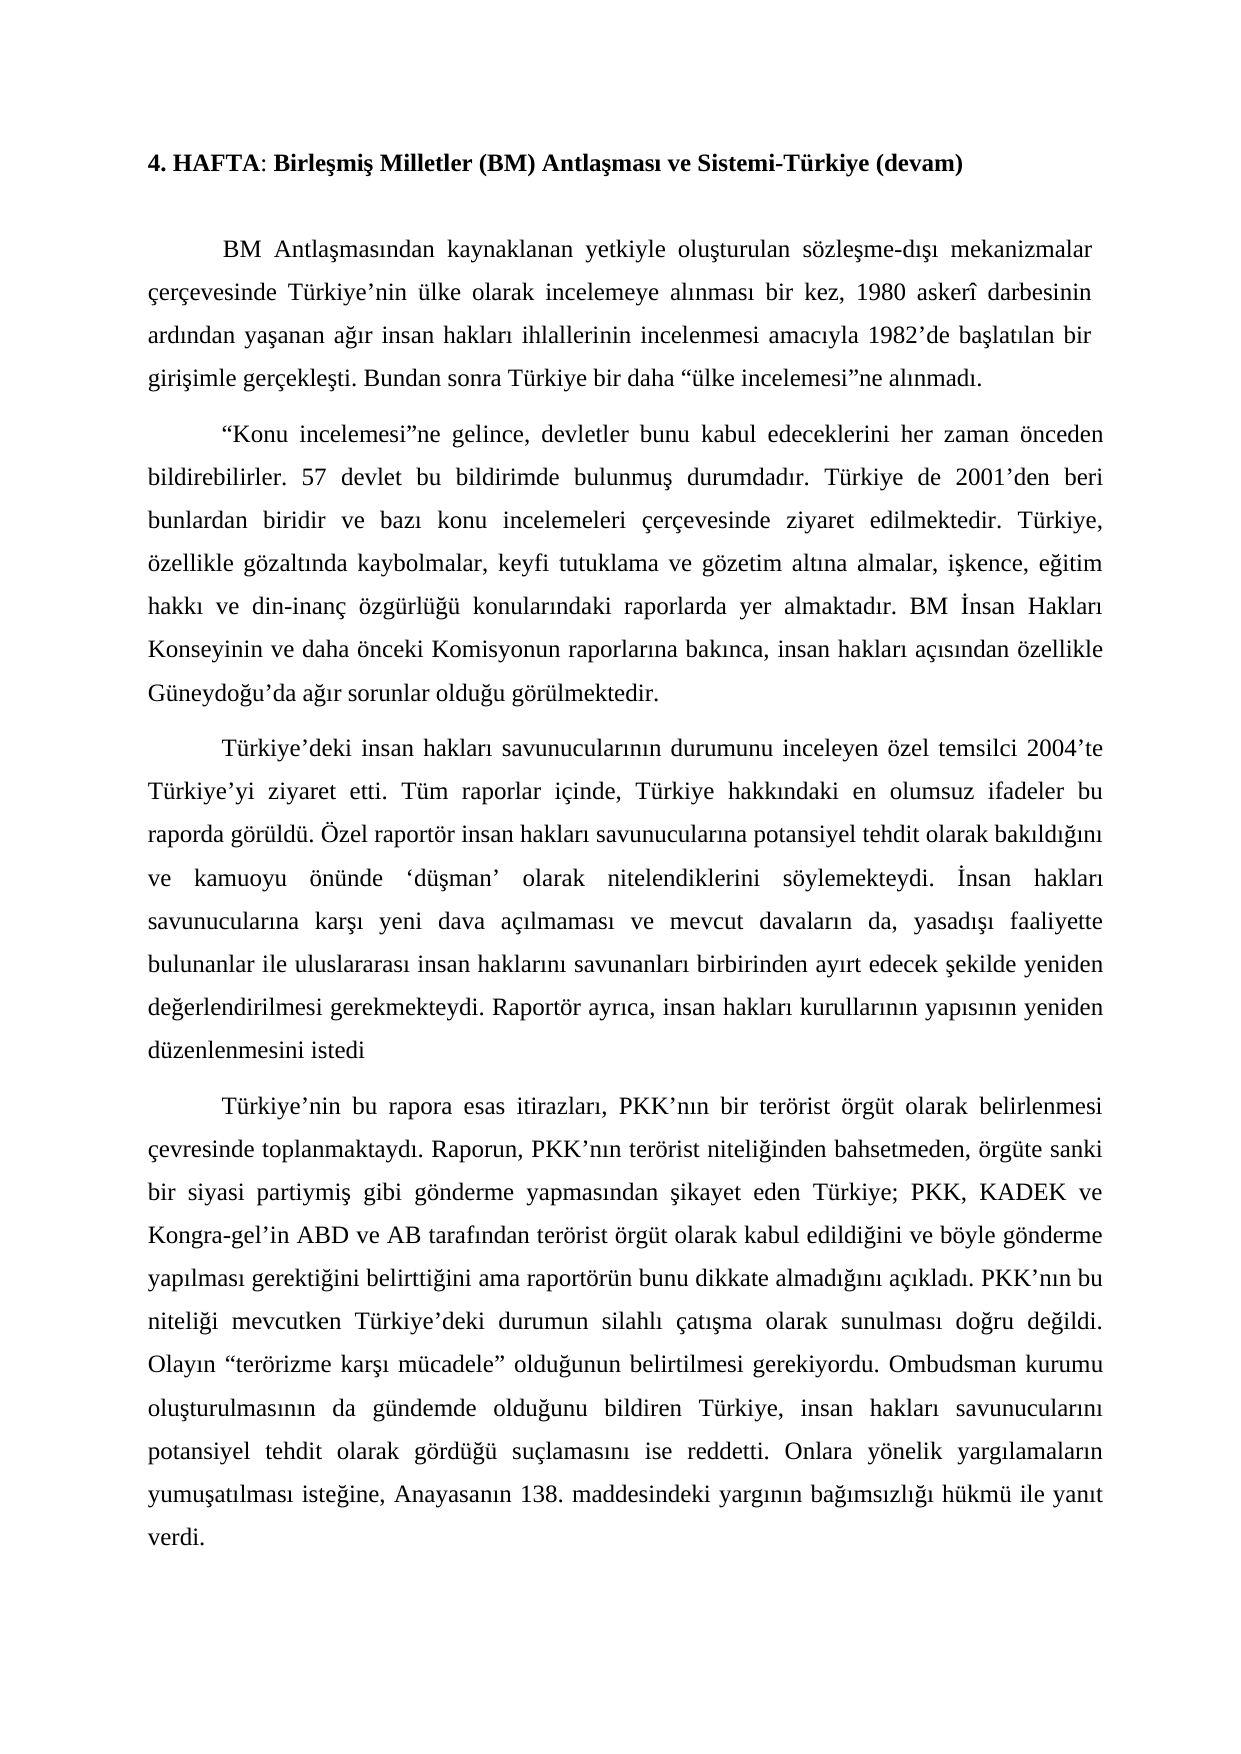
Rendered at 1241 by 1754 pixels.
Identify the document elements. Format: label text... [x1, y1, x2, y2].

text “Konu incelemesi”ne gelince, devletler bunu kabul edeceklerini her zaman önceden bildirebilirler. 57 devlet bu bildirimde bulunmuş durumdadır. Türkiye de 2001’den beri bunlardan biridir ve bazı konu incelemeleri çerçevesinde ziyaret edilmektedir. Türkiye, özellikle gözaltında kaybolmalar, keyfi tutuklama ve gözetim altına almalar, işkence, eğitim hakkı ve din-inanç özgürlüğü konularındaki raporlarda yer almaktadır. BM İnsan Hakları Konseyinin ve daha önceki Komisyonun raporlarına bakınca, insan hakları açısından özellikle Güneydoğu’da ağır sorunlar olduğu görülmektedir. [148, 419, 1104, 706]
text 4. HAFTA: Birleşmiş Milletler (BM) Antlaşması ve Sistemi-Türkiye (devam) [148, 148, 1093, 176]
text Türkiye’deki insan hakları savunucularının durumunu inceleyen özel temsilci 2004’te Türkiye’yi ziyaret etti. Tüm raporlar içinde, Türkiye hakkındaki en olumsuz ifadeler bu raporda görüldü. Özel raportör insan hakları savunucularına potansiyel tehdit olarak bakıldığını ve kamuoyu önünde ‘düşman’ olarak nitelendiklerini söylemekteydi. İnsan hakları savunucularına karşı yeni dava açılmaması ve mevcut davaların da, yasadışı faaliyette bulunanlar ile uluslararası insan haklarını savunanları birbirinden ayırt edecek şekilde yeniden değerlendirilmesi gerekmekteydi. Raportör ayrıca, insan hakları kurullarının yapısının yeniden düzenlenmesini istedi [148, 733, 1104, 1064]
text Türkiye’nin bu rapora esas itirazları, PKK’nın bir terörist örgüt olarak belirlenmesi çevresinde toplanmaktaydı. Raporun, PKK’nın terörist niteliğinden bahsetmeden, örgüte sanki bir siyasi partiymiş gibi gönderme yapmasından şikayet eden Türkiye; PKK, KADEK ve Kongra-gel’in ABD ve AB tarafından terörist örgüt olarak kabul edildiğini ve böyle gönderme yapılması gerektiğini belirttiğini ama raportörün bunu dikkate almadığını açıkladı. PKK’nın bu niteliği mevcutken Türkiye’deki durumun silahlı çatışma olarak sunulması doğru değildi. Olayın “terörizme karşı mücadele” olduğunun belirtilmesi gerekiyordu. Ombudsman kurumu oluşturulmasının da gündemde olduğunu bildiren Türkiye, insan hakları savunucularını potansiyel tehdit olarak gördüğü suçlamasını ise reddetti. Onlara yönelik yargılamaların yumuşatılması isteğine, Anayasanın 138. maddesindeki yargının bağımsızlığı hükmü ile yanıt verdi. [148, 1091, 1104, 1551]
text BM Antlaşmasından kaynaklanan yetkiyle oluşturulan sözleşme-dışı mekanizmalar çerçevesinde Türkiye’nin ülke olarak incelemeye alınması bir kez, 1980 askerî darbesinin ardından yaşanan ağır insan hakları ihlallerinin incelenmesi amacıyla 1982’de başlatılan bir girişimle gerçekleşti. Bundan sonra Türkiye bir daha “ülke incelemesi”ne alınmadı. [148, 234, 1093, 392]
